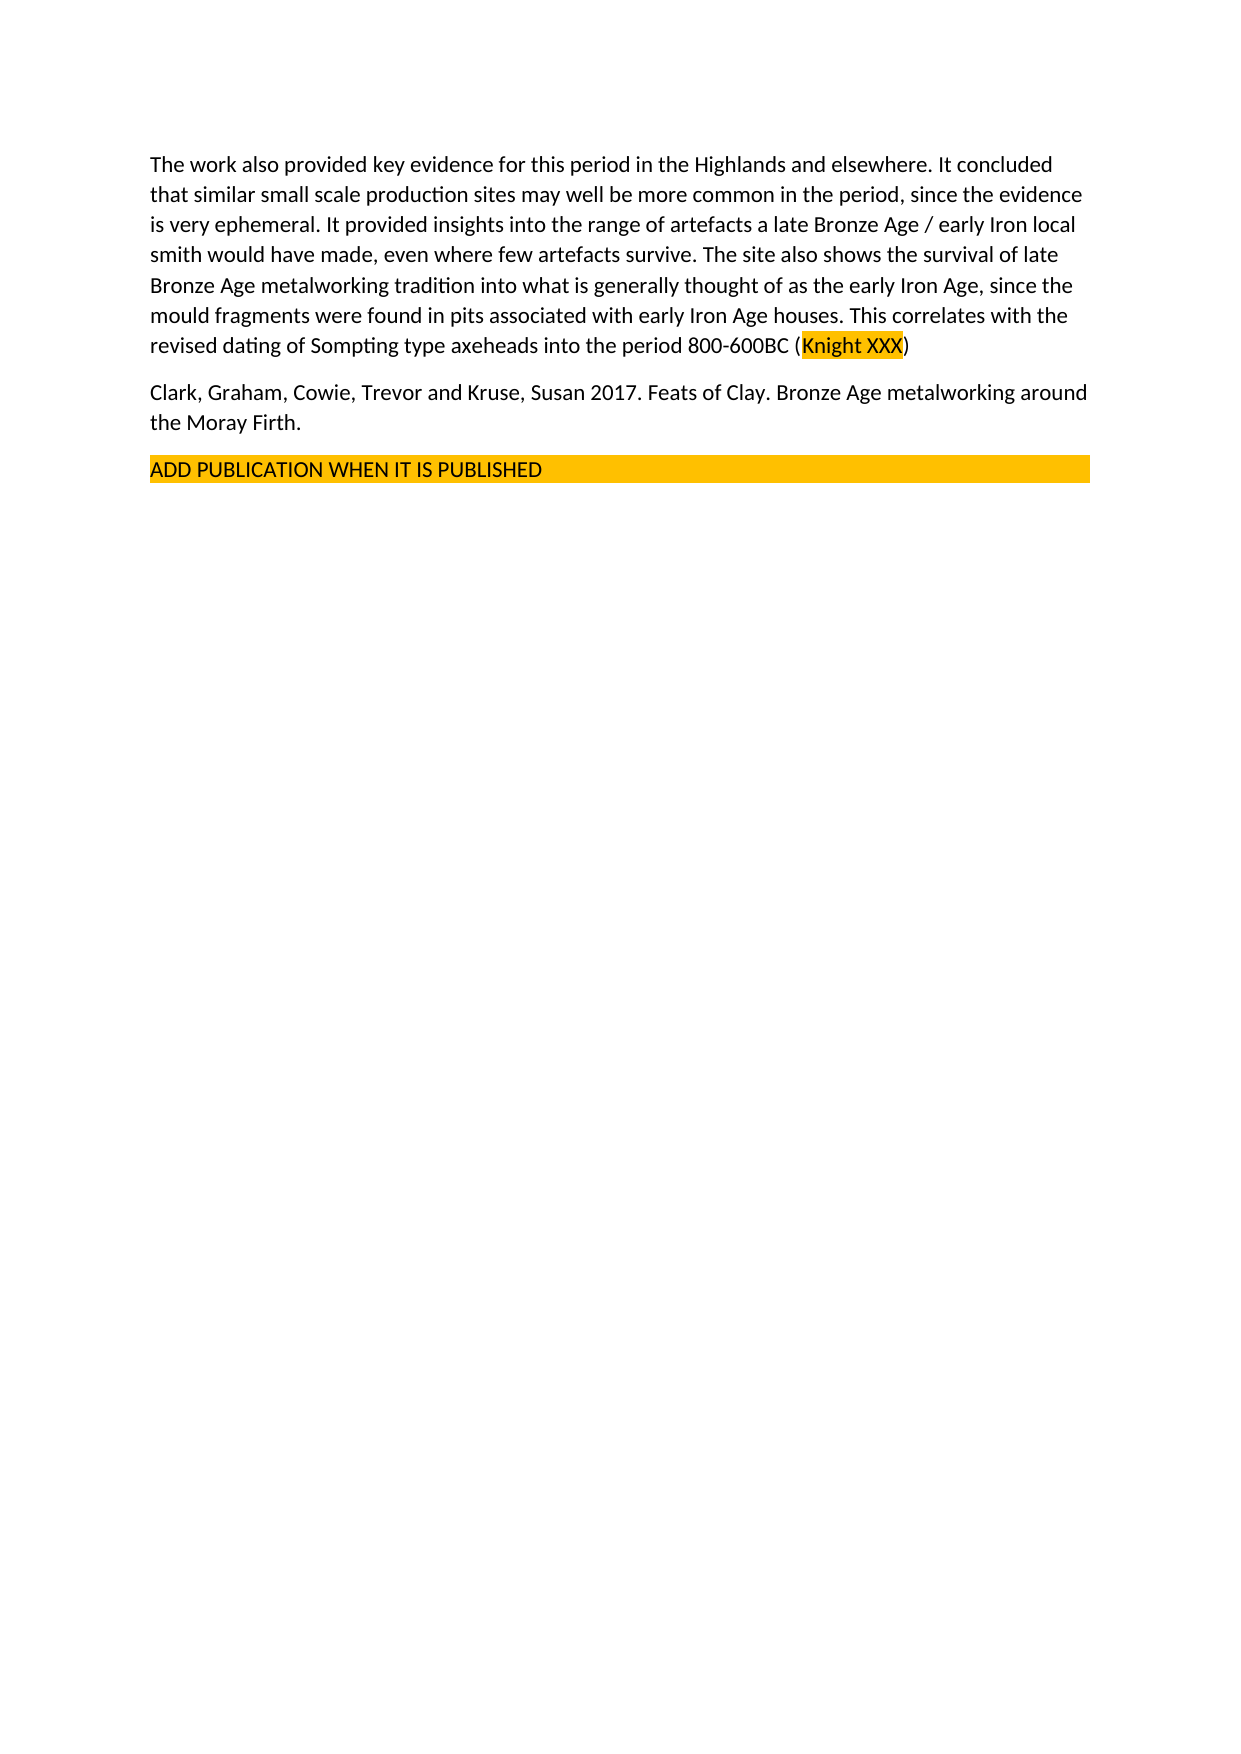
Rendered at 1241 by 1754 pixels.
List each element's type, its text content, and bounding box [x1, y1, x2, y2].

text The work also provided key evidence for this period in the Highlands and elsewhere. It concluded that similar small scale production sites may well be more common in the period, since the evidence is very ephemeral. It provided insights into the range of artefacts a late Bronze Age / early Iron local smith would have made, even where few artefacts survive. The site also shows the survival of late Bronze Age metalworking tradition into what is generally thought of as the early Iron Age, since the mould fragments were found in pits associated with early Iron Age houses. This correlates with the revised dating of Sompting type axeheads into the period 800-600BC (Knight XXX) [150, 150, 1090, 359]
text ADD PUBLICATION WHEN IT IS PUBLISHED [150, 455, 1090, 483]
text Clark, Graham, Cowie, Trevor and Kruse, Susan 2017. Feats of Clay. Bronze Age metalworking around the Moray Firth. [150, 378, 1090, 436]
